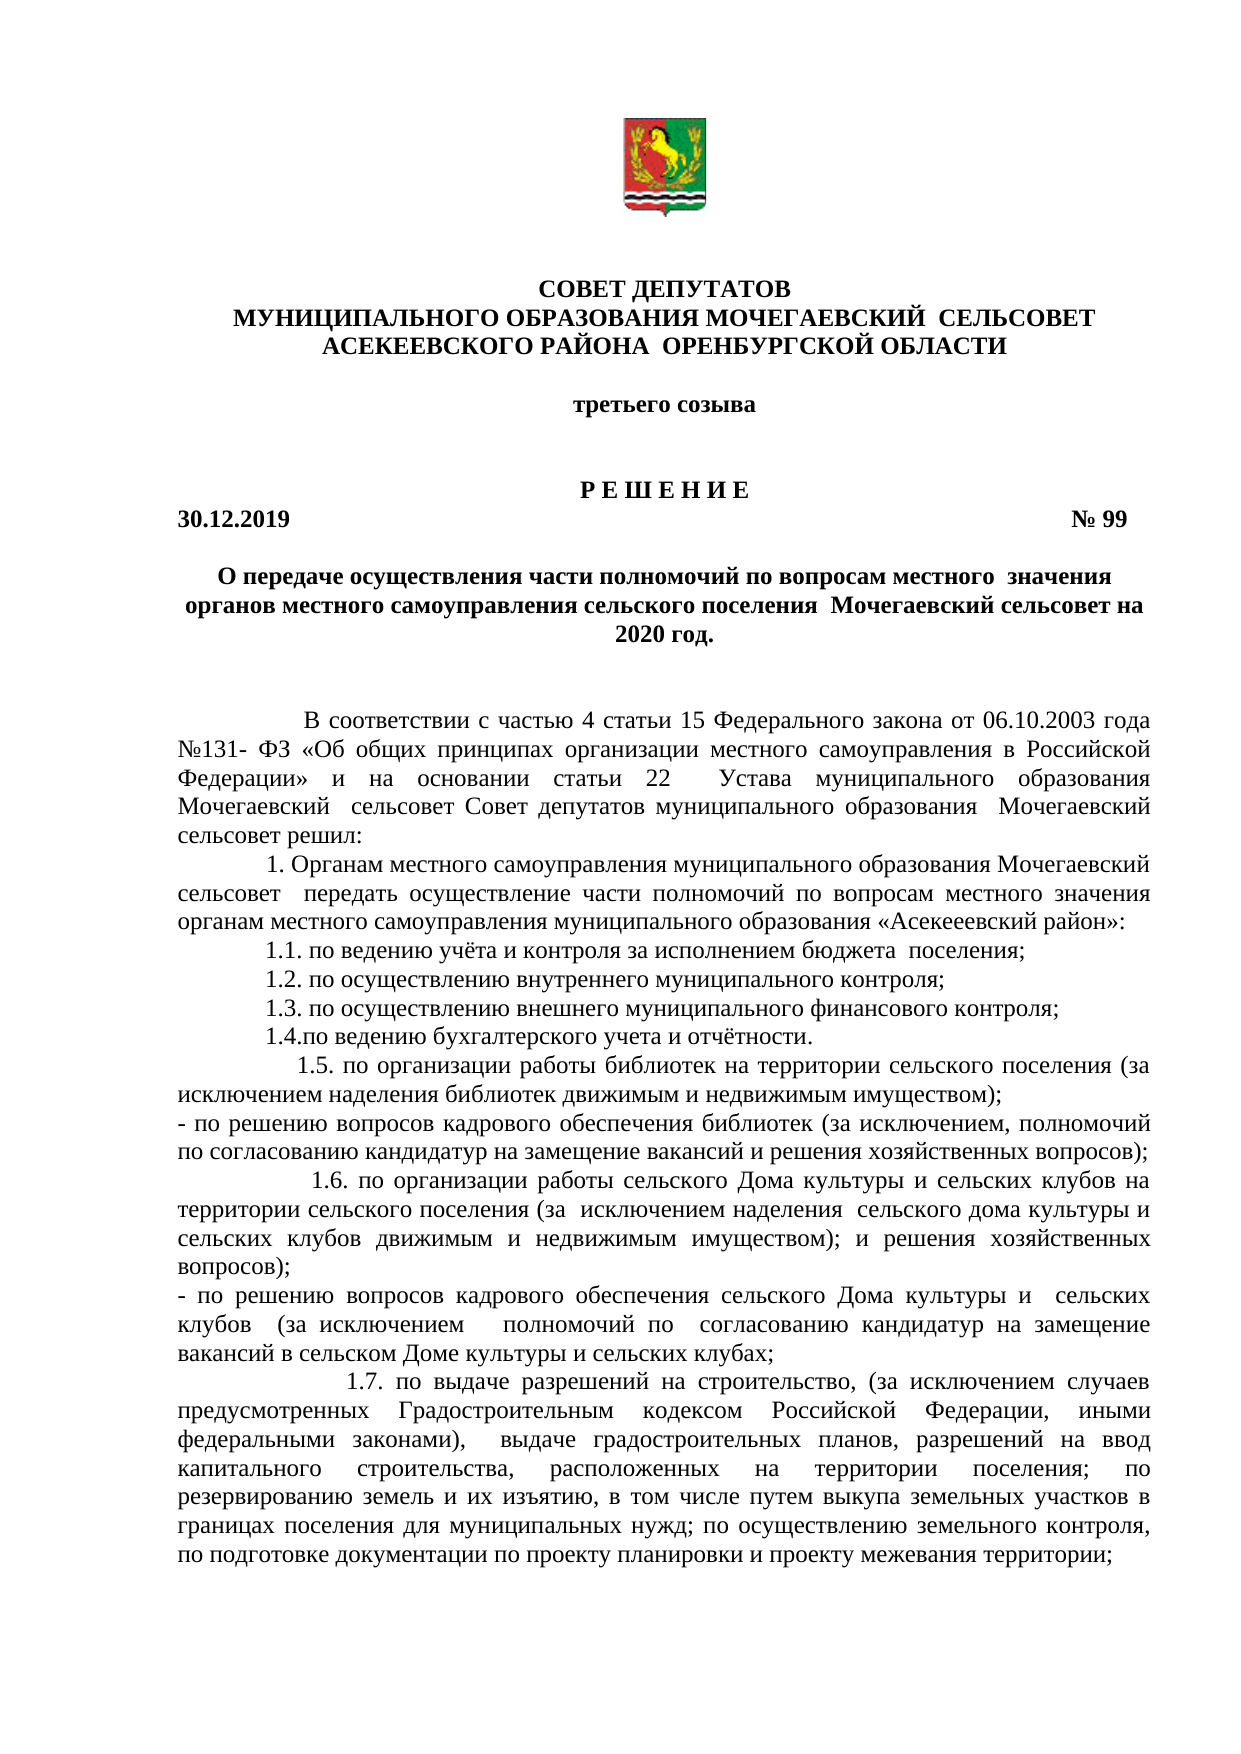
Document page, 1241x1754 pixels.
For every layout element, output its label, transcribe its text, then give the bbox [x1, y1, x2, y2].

text 1.6. по организации работы сельского Дома культуры и сельских клубов на территории сельского поселения (за исключением наделения сельского дома культуры и сельских клубов движимым и недвижимым имуществом); и решения хозяйственных вопросов); [177, 1165, 1152, 1280]
text 1. Органам местного самоуправления муниципального образования Мочегаевский сельсовет передать осуществление части полномочий по вопросам местного значения органам местного самоуправления муниципального образования «Асекееевский район»: [177, 849, 1152, 935]
text - по решению вопросов кадрового обеспечения библиотек (за исключением, полномочий по согласованию кандидатур на замещение вакансий и решения хозяйственных вопросов); [177, 1108, 1152, 1165]
text третьего созыва [177, 389, 1152, 418]
text Р Е Ш Е Н И Е [177, 475, 1152, 504]
picture [622, 118, 707, 217]
text 1.3. по осуществлению внешнего муниципального финансового контроля; [177, 993, 1152, 1021]
text О передаче осуществления части полномочий по вопросам местного значения органов местного самоуправления сельского поселения Мочегаевский сельсовет на 2020 год. [177, 561, 1152, 648]
text 1.4.по ведению бухгалтерского учета и отчётности. [177, 1021, 1152, 1050]
text 1.2. по осуществлению внутреннего муниципального контроля; [177, 964, 1152, 993]
text - по решению вопросов кадрового обеспечения сельского Дома культуры и сельских клубов (за исключением полномочий по согласованию кандидатур на замещение вакансий в сельском Доме культуры и сельских клубах; [177, 1280, 1152, 1366]
text АСЕКЕЕВСКОГО РАЙОНА ОРЕНБУРГСКОЙ ОБЛАСТИ [177, 331, 1152, 360]
text 1.1. по ведению учёта и контроля за исполнением бюджета поселения; [177, 935, 1152, 964]
text СОВЕТ ДЕПУТАТОВ [177, 274, 1152, 303]
text 30.12.2019 № 99 [177, 504, 1152, 533]
text 1.7. по выдаче разрешений на строительство, (за исключением случаев предусмотренных Градостроительным кодексом Российской Федерации, иными федеральными законами), выдаче градостроительных планов, разрешений на ввод капитального строительства, расположенных на территории поселения; по резервированию земель и их изъятию, в том числе путем выкупа земельных участков в границах поселения для муниципальных нужд; по осуществлению земельного контроля, по подготовке документации по проекту планировки и проекту межевания территории; [177, 1366, 1152, 1568]
text МУНИЦИПАЛЬНОГО ОБРАЗОВАНИЯ МОЧЕГАЕВСКИЙ СЕЛЬСОВЕТ [177, 303, 1152, 331]
text В соответствии с частью 4 статьи 15 Федерального закона от 06.10.2003 года №131- ФЗ «Об общих принципах организации местного самоуправления в Российской Федерации» и на основании статьи 22 Устава муниципального образования Мочегаевский сельсовет Совет депутатов муниципального образования Мочегаевский сельсовет решил: [177, 705, 1152, 849]
text 1.5. по организации работы библиотек на территории сельского поселения (за исключением наделения библиотек движимым и недвижимым имуществом); [177, 1050, 1152, 1108]
